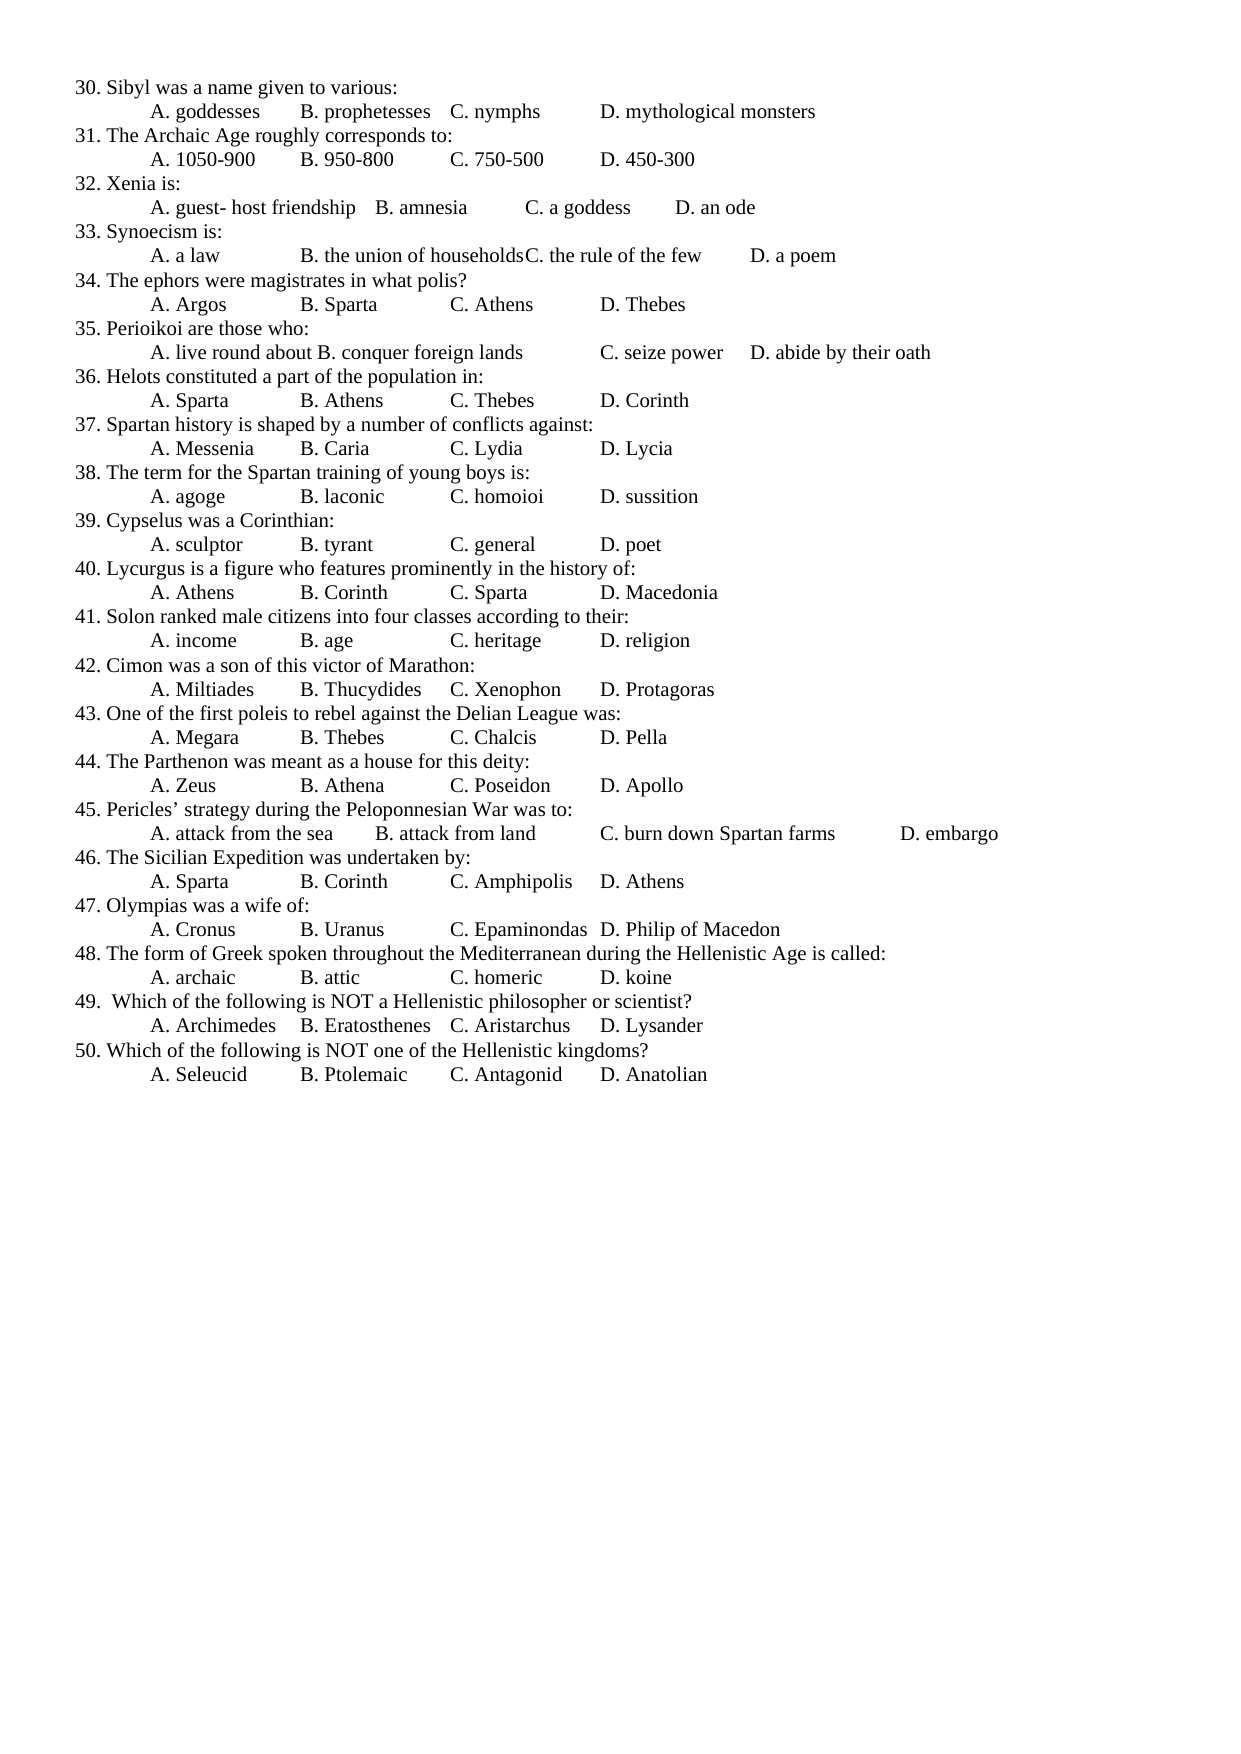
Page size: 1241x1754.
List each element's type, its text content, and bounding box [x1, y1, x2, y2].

text A. Sparta B. Athens C. Thebes D. Corinth [75, 388, 1165, 412]
text A. Megara B. Thebes C. Chalcis D. Pella [75, 725, 1165, 749]
text 48. The form of Greek spoken throughout the Mediterranean during the Hellenistic Age is called: [75, 941, 1165, 965]
text A. Argos B. Sparta C. Athens D. Thebes [75, 292, 1165, 316]
text A. live round about B. conquer foreign lands C. seize power D. abide by their oath [75, 340, 1165, 364]
text 35. Perioikoi are those who: [75, 316, 1165, 340]
text A. goddesses B. prophetesses C. nymphs D. mythological monsters [75, 99, 1165, 123]
text 50. Which of the following is NOT one of the Hellenistic kingdoms? [75, 1037, 1165, 1062]
text A. 1050-900 B. 950-800 C. 750-500 D. 450-300 [75, 147, 1165, 171]
text 49. Which of the following is NOT a Hellenistic philosopher or scientist? [75, 989, 1165, 1013]
text 40. Lycurgus is a figure who features prominently in the history of: [75, 556, 1165, 580]
text A. Archimedes B. Eratosthenes C. Aristarchus D. Lysander [75, 1013, 1165, 1037]
text 39. Cypselus was a Corinthian: [75, 508, 1165, 532]
text A. Miltiades B. Thucydides C. Xenophon D. Protagoras [75, 677, 1165, 701]
text A. agoge B. laconic C. homoioi D. sussition [75, 484, 1165, 508]
text 45. Pericles’ strategy during the Peloponnesian War was to: [75, 797, 1165, 821]
text A. a law B. the union of households C. the rule of the few D. a poem [75, 243, 1165, 267]
text 30. Sibyl was a name given to various: [75, 75, 1165, 99]
text 41. Solon ranked male citizens into four classes according to their: [75, 604, 1165, 628]
text 37. Spartan history is shaped by a number of conflicts against: [75, 412, 1165, 436]
text 46. The Sicilian Expedition was undertaken by: [75, 845, 1165, 869]
text 36. Helots constituted a part of the population in: [75, 364, 1165, 388]
text 34. The ephors were magistrates in what polis? [75, 267, 1165, 292]
text A. Cronus B. Uranus C. Epaminondas D. Philip of Macedon [75, 917, 1165, 941]
text A. guest- host friendship B. amnesia C. a goddess D. an ode [75, 195, 1165, 219]
text 42. Cimon was a son of this victor of Marathon: [75, 652, 1165, 677]
text A. Sparta B. Corinth C. Amphipolis D. Athens [75, 869, 1165, 893]
text A. Athens B. Corinth C. Sparta D. Macedonia [75, 580, 1165, 604]
text A. sculptor B. tyrant C. general D. poet [75, 532, 1165, 556]
text A. Messenia B. Caria C. Lydia D. Lycia [75, 436, 1165, 460]
text 32. Xenia is: [75, 171, 1165, 195]
text 43. One of the first poleis to rebel against the Delian League was: [75, 701, 1165, 725]
text 44. The Parthenon was meant as a house for this deity: [75, 749, 1165, 773]
text 33. Synoecism is: [75, 219, 1165, 243]
text A. archaic B. attic C. homeric D. koine [75, 965, 1165, 989]
text A. Seleucid B. Ptolemaic C. Antagonid D. Anatolian [75, 1062, 1165, 1086]
text A. Zeus B. Athena C. Poseidon D. Apollo [75, 773, 1165, 797]
text 47. Olympias was a wife of: [75, 893, 1165, 917]
text A. attack from the sea B. attack from land C. burn down Spartan farms D. embargo [75, 821, 1165, 845]
text A. income B. age C. heritage D. religion [75, 628, 1165, 652]
text 31. The Archaic Age roughly corresponds to: [75, 123, 1165, 147]
text 38. The term for the Spartan training of young boys is: [75, 460, 1165, 484]
